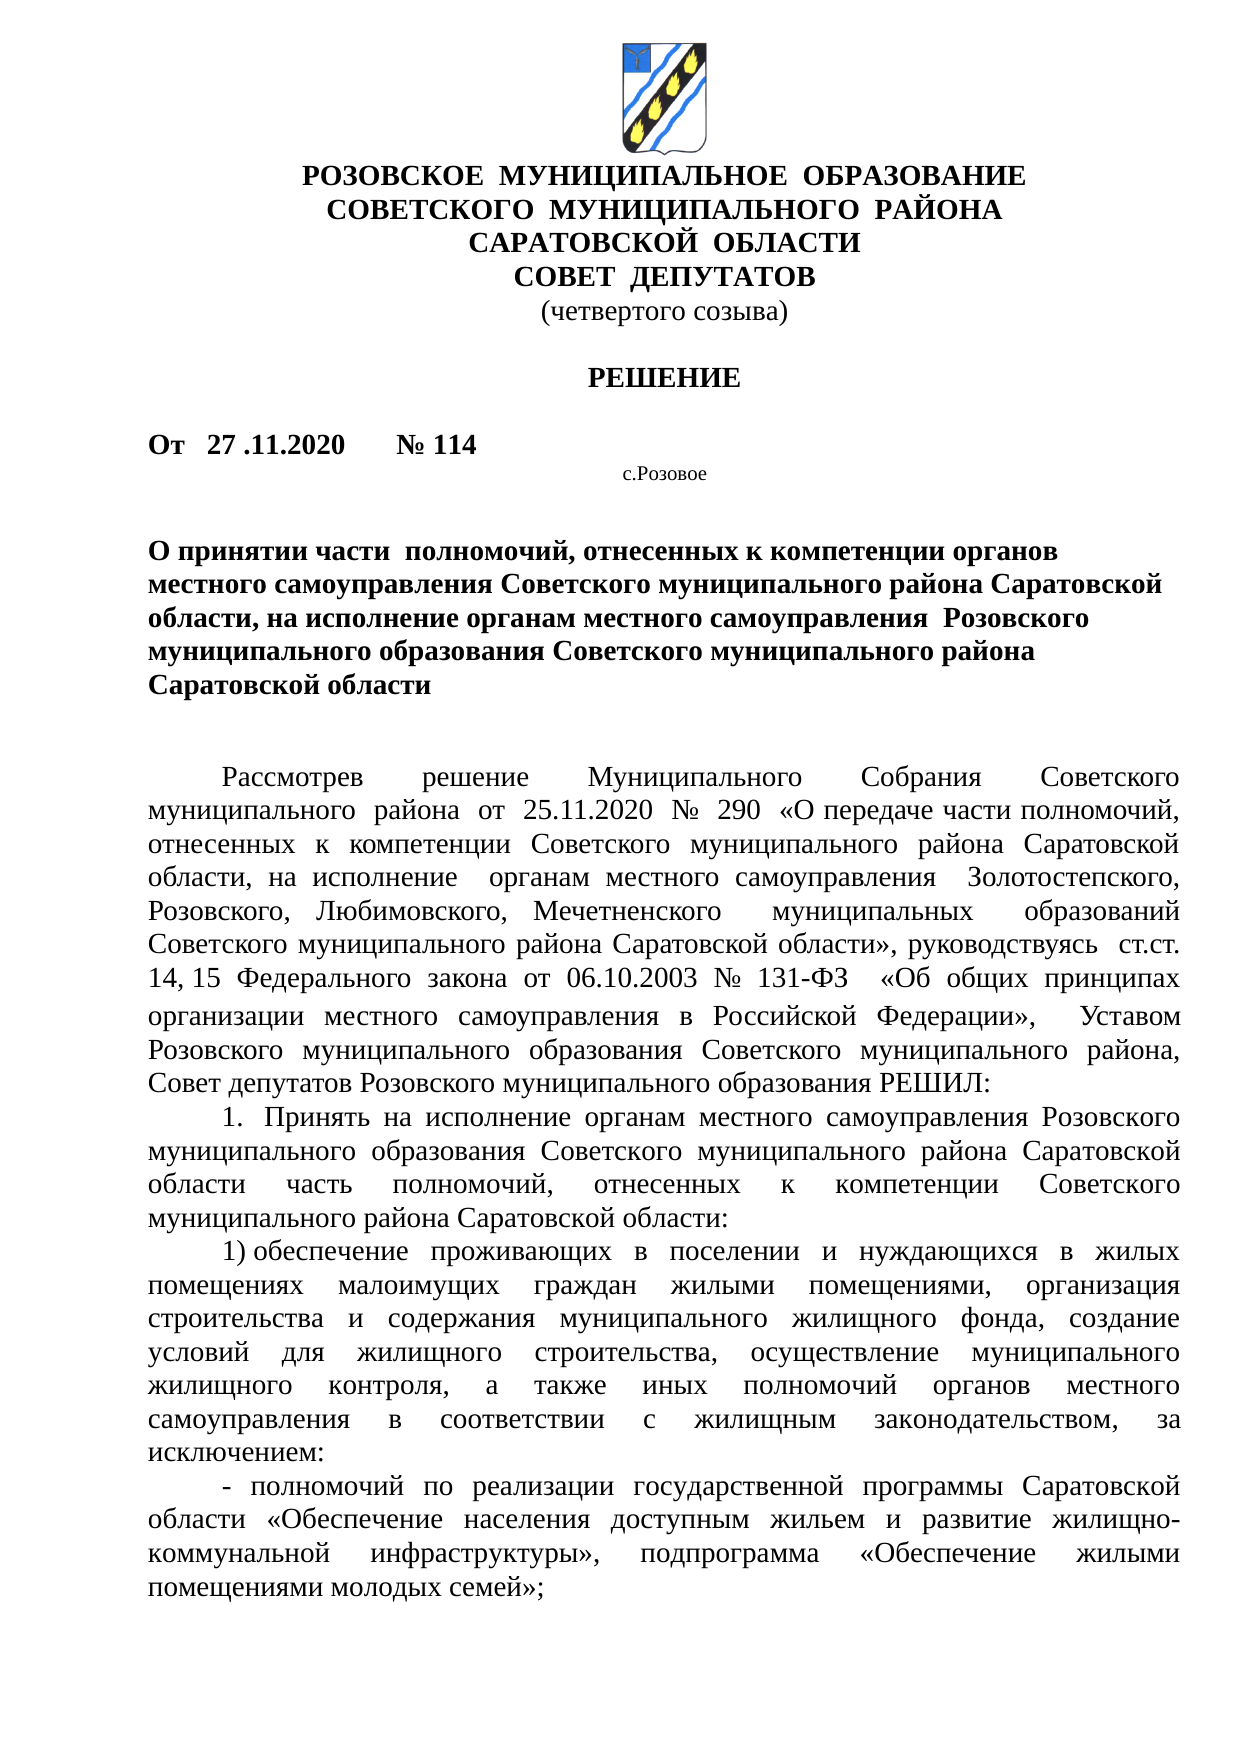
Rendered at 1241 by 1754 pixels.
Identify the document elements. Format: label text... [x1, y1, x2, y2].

text От 27 .11.2020 № 114 [148, 427, 1181, 460]
text РЕШЕНИЕ [148, 360, 1181, 393]
text РОЗОВСКОЕ МУНИЦИПАЛЬНОЕ ОБРАЗОВАНИЕ [148, 158, 1181, 192]
text 1. Принять на исполнение органам местного самоуправления Розовского муниципального образования Советского муниципального района Саратовской области часть полномочий, отнесенных к компетенции Советского муниципального района Саратовской области: [148, 1099, 1181, 1233]
text СОВЕТ ДЕПУТАТОВ [148, 259, 1181, 293]
text САРАТОВСКОЙ ОБЛАСТИ [148, 226, 1181, 259]
text (четвертого созыва) [148, 293, 1181, 326]
text 1) обеспечение проживающих в поселении и нуждающихся в жилых помещениях малоимущих граждан жилыми помещениями, организация строительства и содержания муниципального жилищного фонда, создание условий для жилищного строительства, осуществление муниципального жилищного контроля, а также иных полномочий органов местного самоуправления в соответствии с жилищным законодательством, за исключением: [148, 1233, 1181, 1468]
text - полномочий по реализации государственной программы Саратовской области «Обеспечение населения доступным жильем и развитие жилищно-коммунальной инфраструктуры», подпрограмма «Обеспечение жилыми помещениями молодых семей»; [148, 1468, 1181, 1602]
text СОВЕТСКОГО МУНИЦИПАЛЬНОГО РАЙОНА [148, 192, 1181, 226]
text с.Розовое [148, 460, 1181, 484]
text О принятии части полномочий, отнесенных к компетенции органов местного самоуправления Советского муниципального района Саратовской области, на исполнение органам местного самоуправления Розовского муниципального образования Советского муниципального района Саратовской области [148, 533, 1181, 700]
subtitle Рассмотрев решение Муниципального Собрания Советского муниципального района от 25.11.2020 № 290 «О передаче части полномочий, отнесенных к компетенции Советского муниципального района Саратовской области, на исполнение органам местного самоуправления Золотостепского, Розовского, Любимовского, Мечетненского муниципальных образований Советского муниципального района Саратовской области», руководствуясь ст.ст. 14, 15 Федерального закона от 06.10.2003 № 131-ФЗ «Об общих принципах организации местного самоуправления в Российской Федерации», Уставом Розовского муниципального образования Советского муниципального района, Совет депутатов Розовского муниципального образования РЕШИЛ: [148, 759, 1181, 1099]
